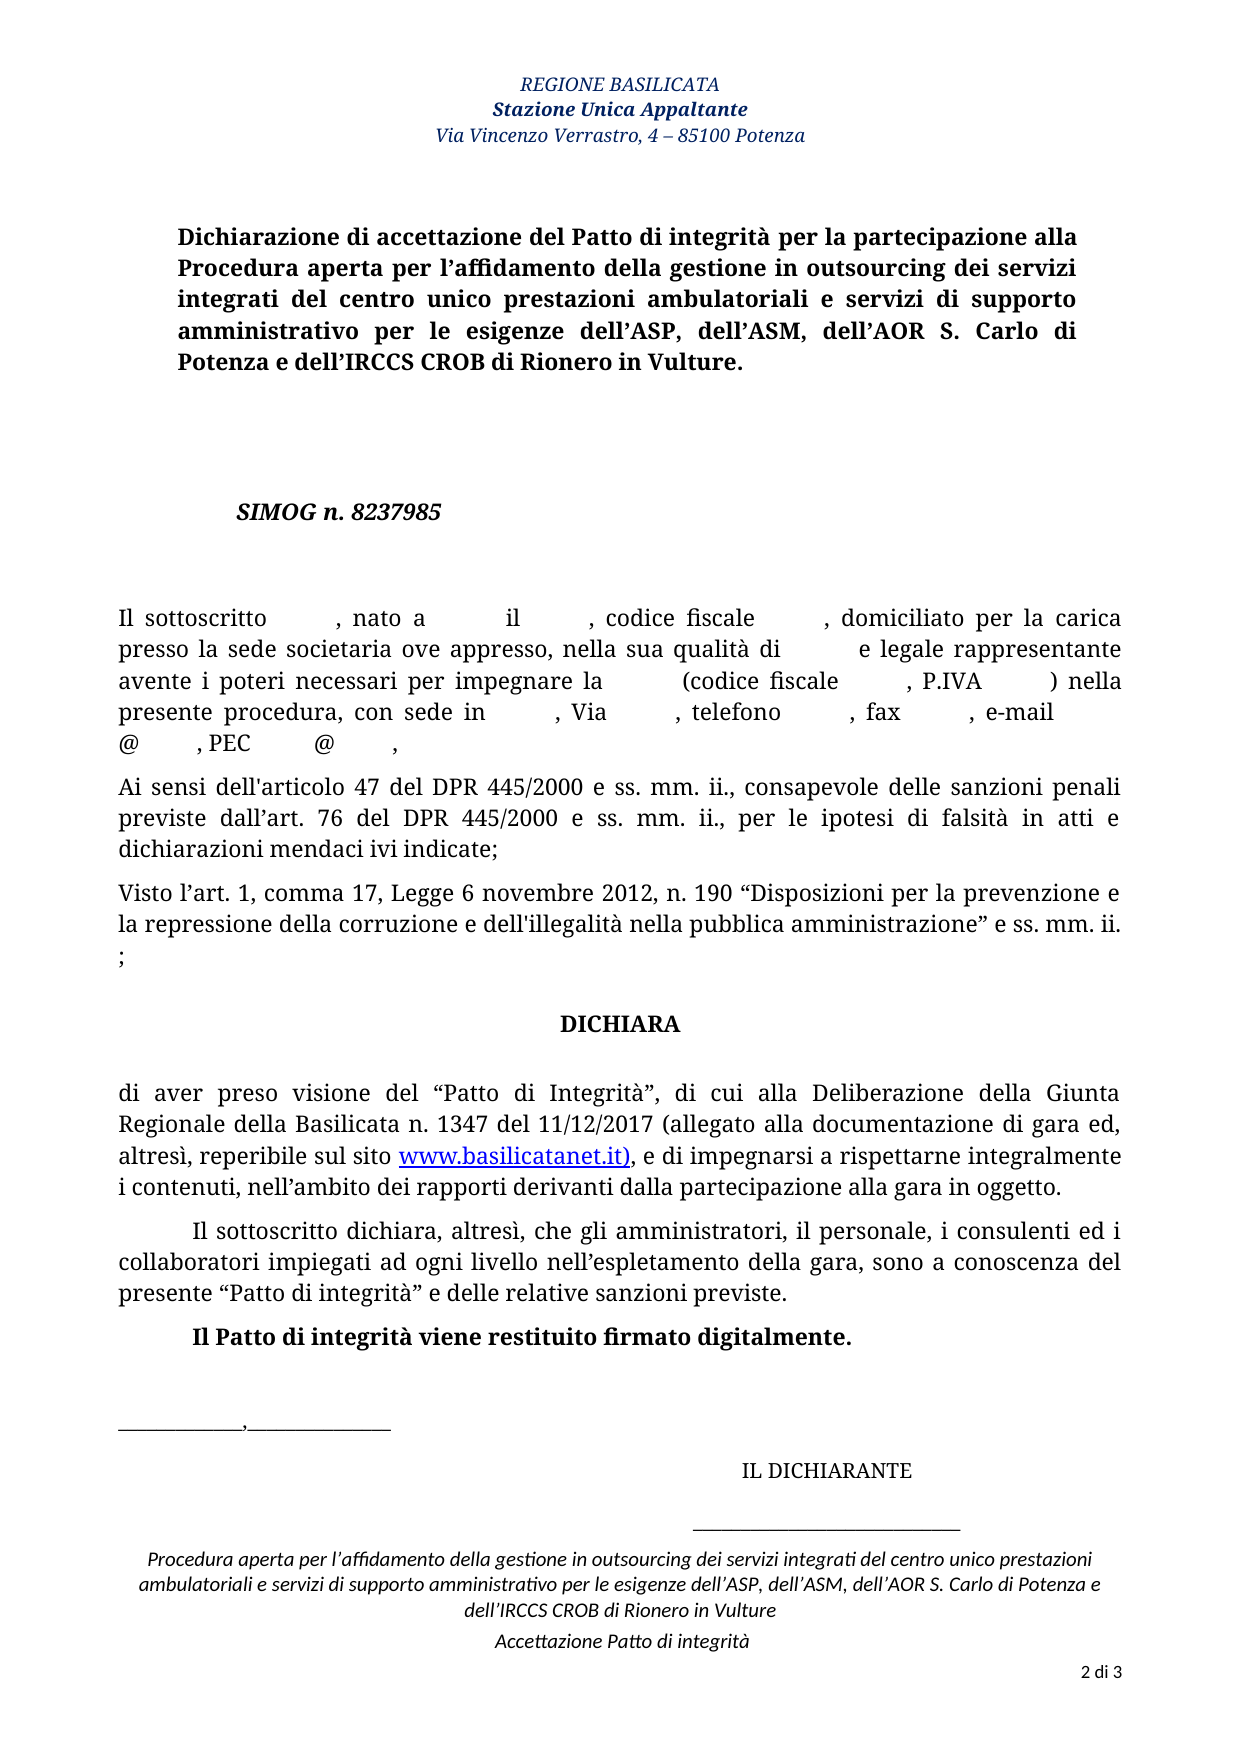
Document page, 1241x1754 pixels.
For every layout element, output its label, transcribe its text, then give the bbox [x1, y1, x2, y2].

text Il sottoscritto dichiara, altresì, che gli amministratori, il personale, i consulenti ed i collaboratori impiegati ad ogni livello nell’espletamento della gara, sono a conoscenza del presente “Patto di integrità” e delle relative sanzioni previste. [118, 1215, 1122, 1308]
text Dichiarazione di accettazione del Patto di integrità per la partecipazione alla Procedura aperta per l’affidamento della gestione in outsourcing dei servizi integrati del centro unico prestazioni ambulatoriali e servizi di supporto amministrativo per le esigenze dell’ASP, dell’ASM, dell’AOR S. Carlo di Potenza e dell’IRCCS CROB di Rionero in Vulture. [177, 221, 1078, 377]
text di aver preso visione del “Patto di Integrità”, di cui alla Deliberazione della Giunta Regionale della Basilicata n. 1347 del 11/12/2017 (allegato alla documentazione di gara ed, altresì, reperibile sul sito www.basilicatanet.it), e di impegnarsi a rispettarne integralmente i contenuti, nell’ambito dei rapporti derivanti dalla partecipazione alla gara in oggetto. [118, 1077, 1122, 1202]
text Ai sensi dell'articolo 47 del DPR 445/2000 e ss. mm. ii., consapevole delle sanzioni penali previste dall’art. 76 del DPR 445/2000 e ss. mm. ii., per le ipotesi di falsità in atti e dichiarazioni mendaci ivi indicate; [118, 771, 1122, 865]
text ____________________________ [532, 1508, 1122, 1533]
text _____________,_______________ [118, 1408, 1122, 1433]
text SIMOG n. 8237985 [236, 496, 1004, 527]
text Visto l’art. 1, comma 17, Legge 6 novembre 2012, n. 190 “Disposizioni per la prevenzione e la repressione della corruzione e dell'illegalità nella pubblica amministrazione” e ss. mm. ii. ; [118, 877, 1122, 971]
text Il sottoscritto , nato a il , codice fiscale , domiciliato per la carica presso la sede societaria ove appresso, nella sua qualità di e legale rappresentante avente i poteri necessari per impegnare la (codice fiscale , P.IVA ) nella presente procedura, con sede in , Via , telefono , fax , e-mail @ , PEC @ , [118, 602, 1122, 758]
text IL DICHIARANTE [532, 1458, 1122, 1483]
text DICHIARA [118, 1008, 1122, 1040]
text Il Patto di integrità viene restituito firmato digitalmente. [118, 1321, 1122, 1352]
